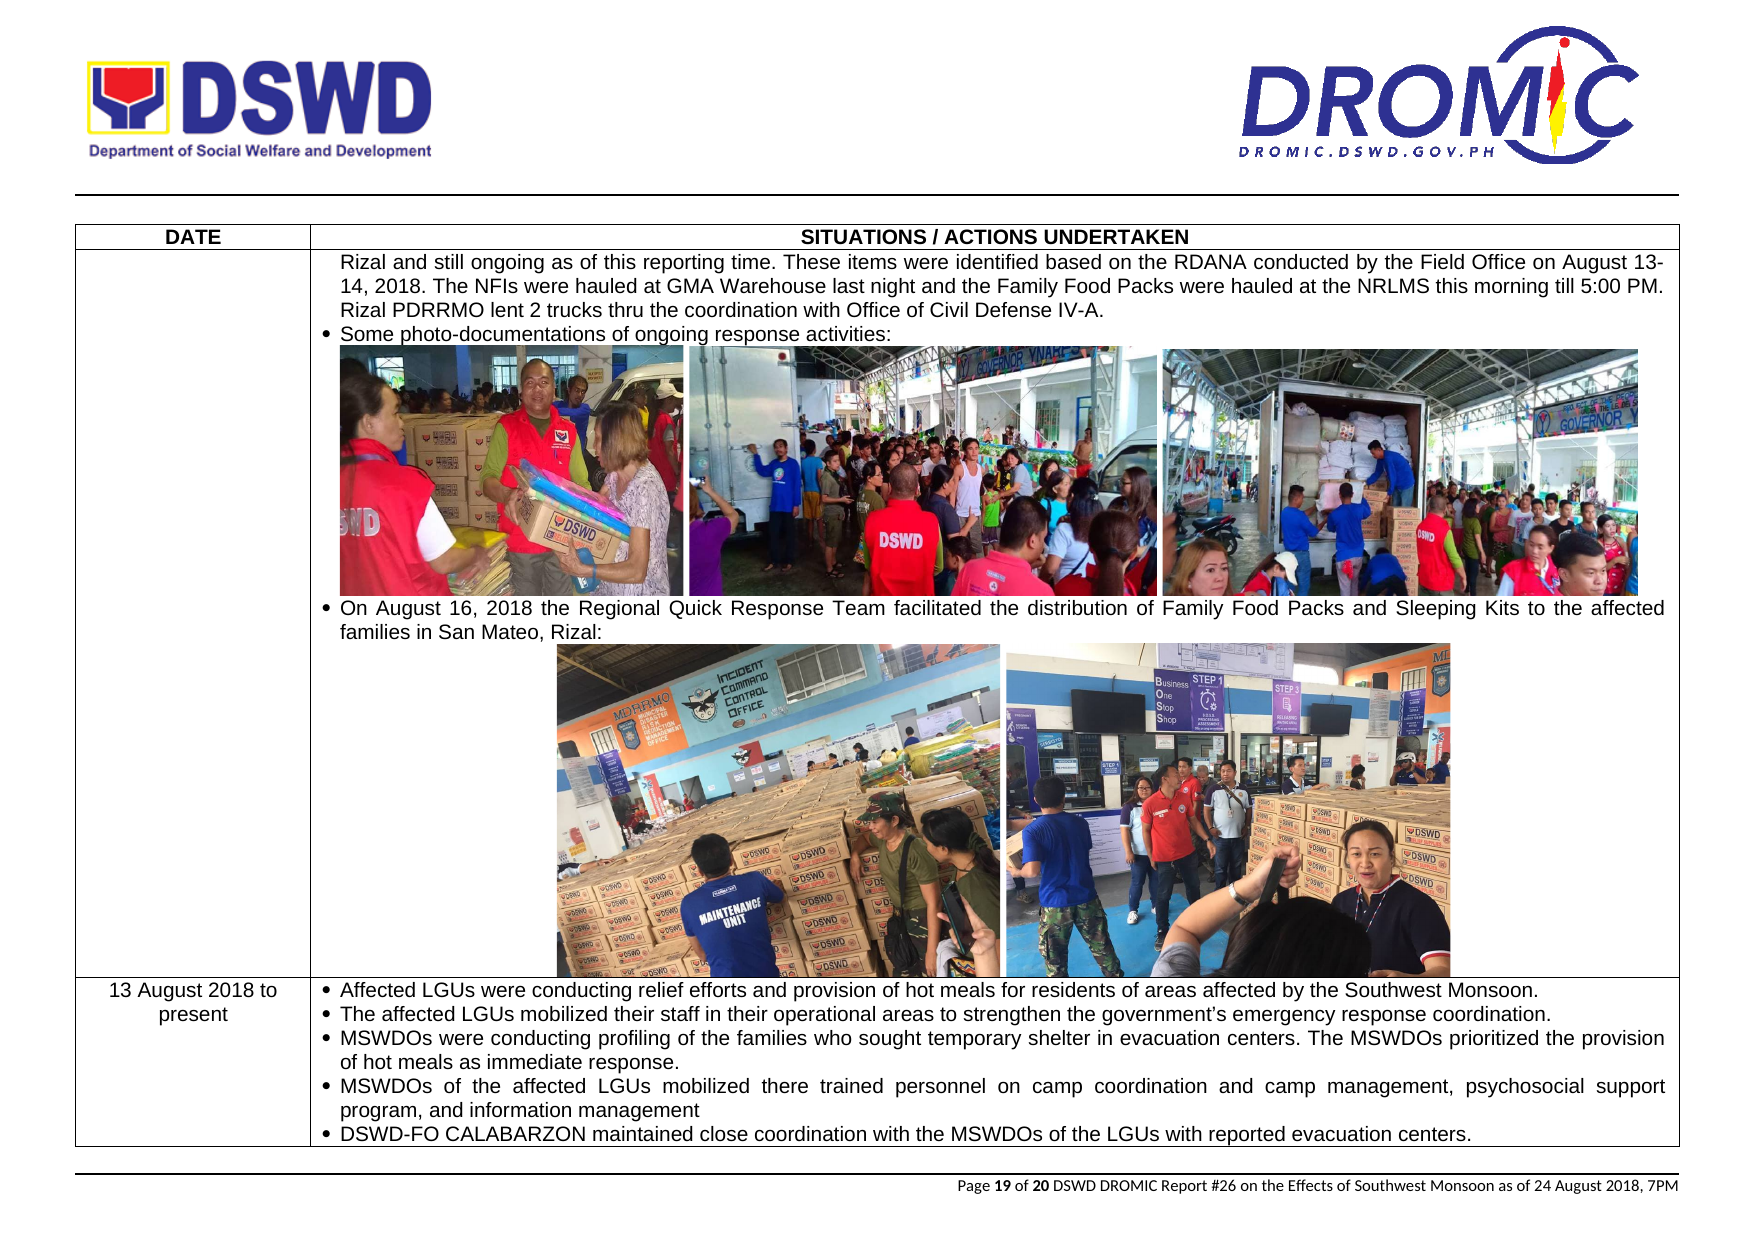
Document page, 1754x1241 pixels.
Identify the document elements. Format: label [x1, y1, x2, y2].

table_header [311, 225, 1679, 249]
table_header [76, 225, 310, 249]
picture [75, 58, 444, 164]
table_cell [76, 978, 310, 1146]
picture [556, 644, 1001, 977]
picture [1231, 25, 1644, 163]
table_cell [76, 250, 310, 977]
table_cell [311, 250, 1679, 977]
picture [1162, 349, 1638, 596]
picture [689, 346, 1157, 596]
picture [339, 345, 684, 596]
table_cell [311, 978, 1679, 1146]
picture [1006, 643, 1451, 977]
